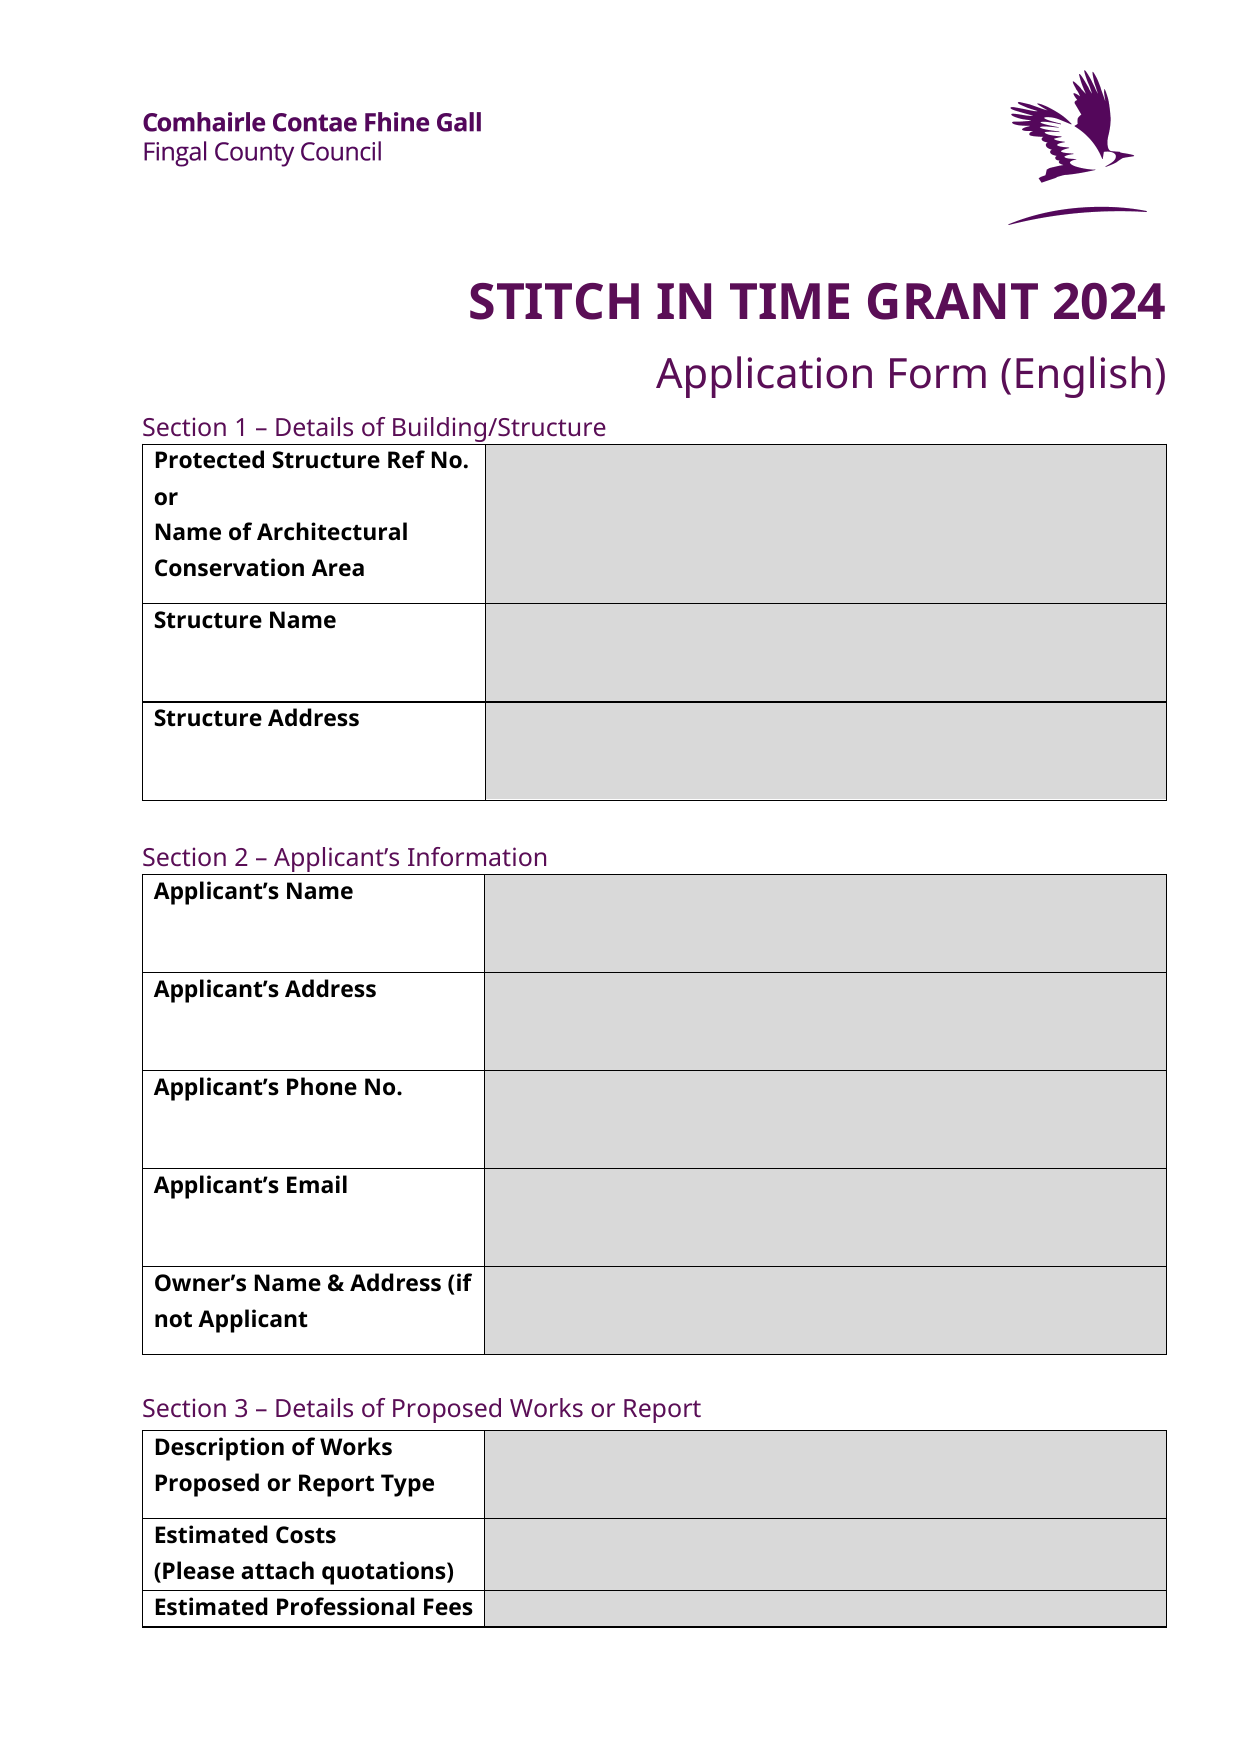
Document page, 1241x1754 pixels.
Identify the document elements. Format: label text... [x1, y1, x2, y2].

text Section 1 – Details of Building/Structure [142, 409, 1167, 443]
table_cell [486, 604, 1166, 701]
table_cell [485, 1169, 1166, 1266]
table_cell Structure Address [143, 703, 485, 799]
table_header Applicant’s Name [143, 875, 484, 972]
table_header Description of Works Proposed or Report Type [143, 1431, 484, 1518]
table_cell Estimated Professional Fees (Please attach quotations) [143, 1591, 484, 1626]
table_cell [485, 973, 1166, 1070]
table_cell [485, 1519, 1166, 1590]
table_cell Applicant’s Phone No. [143, 1071, 484, 1168]
table_cell [485, 1071, 1166, 1168]
table_header Protected Structure Ref No. or Name of Architectural Conservation Area [143, 445, 485, 603]
table_cell [485, 1591, 1166, 1626]
table_cell Structure Name [143, 604, 485, 701]
table_cell Applicant’s Email [143, 1169, 484, 1266]
table_cell Owner’s Name & Address (if not Applicant [143, 1267, 484, 1354]
title STITCH IN TIME GRANT 2024 [142, 266, 1167, 334]
text Section 2 – Applicant’s Information [142, 840, 1167, 874]
table_header [485, 875, 1166, 972]
table_cell Applicant’s Address [143, 973, 484, 1070]
table_header [486, 445, 1166, 603]
title Application Form (English) [142, 344, 1167, 401]
table_cell Estimated Costs (Please attach quotations) [143, 1519, 484, 1590]
table_cell [485, 1267, 1166, 1354]
table_cell [486, 703, 1166, 799]
table_header [485, 1431, 1166, 1518]
text Section 3 – Details of Proposed Works or Report [142, 1391, 1167, 1425]
picture [0, 0, 1241, 266]
